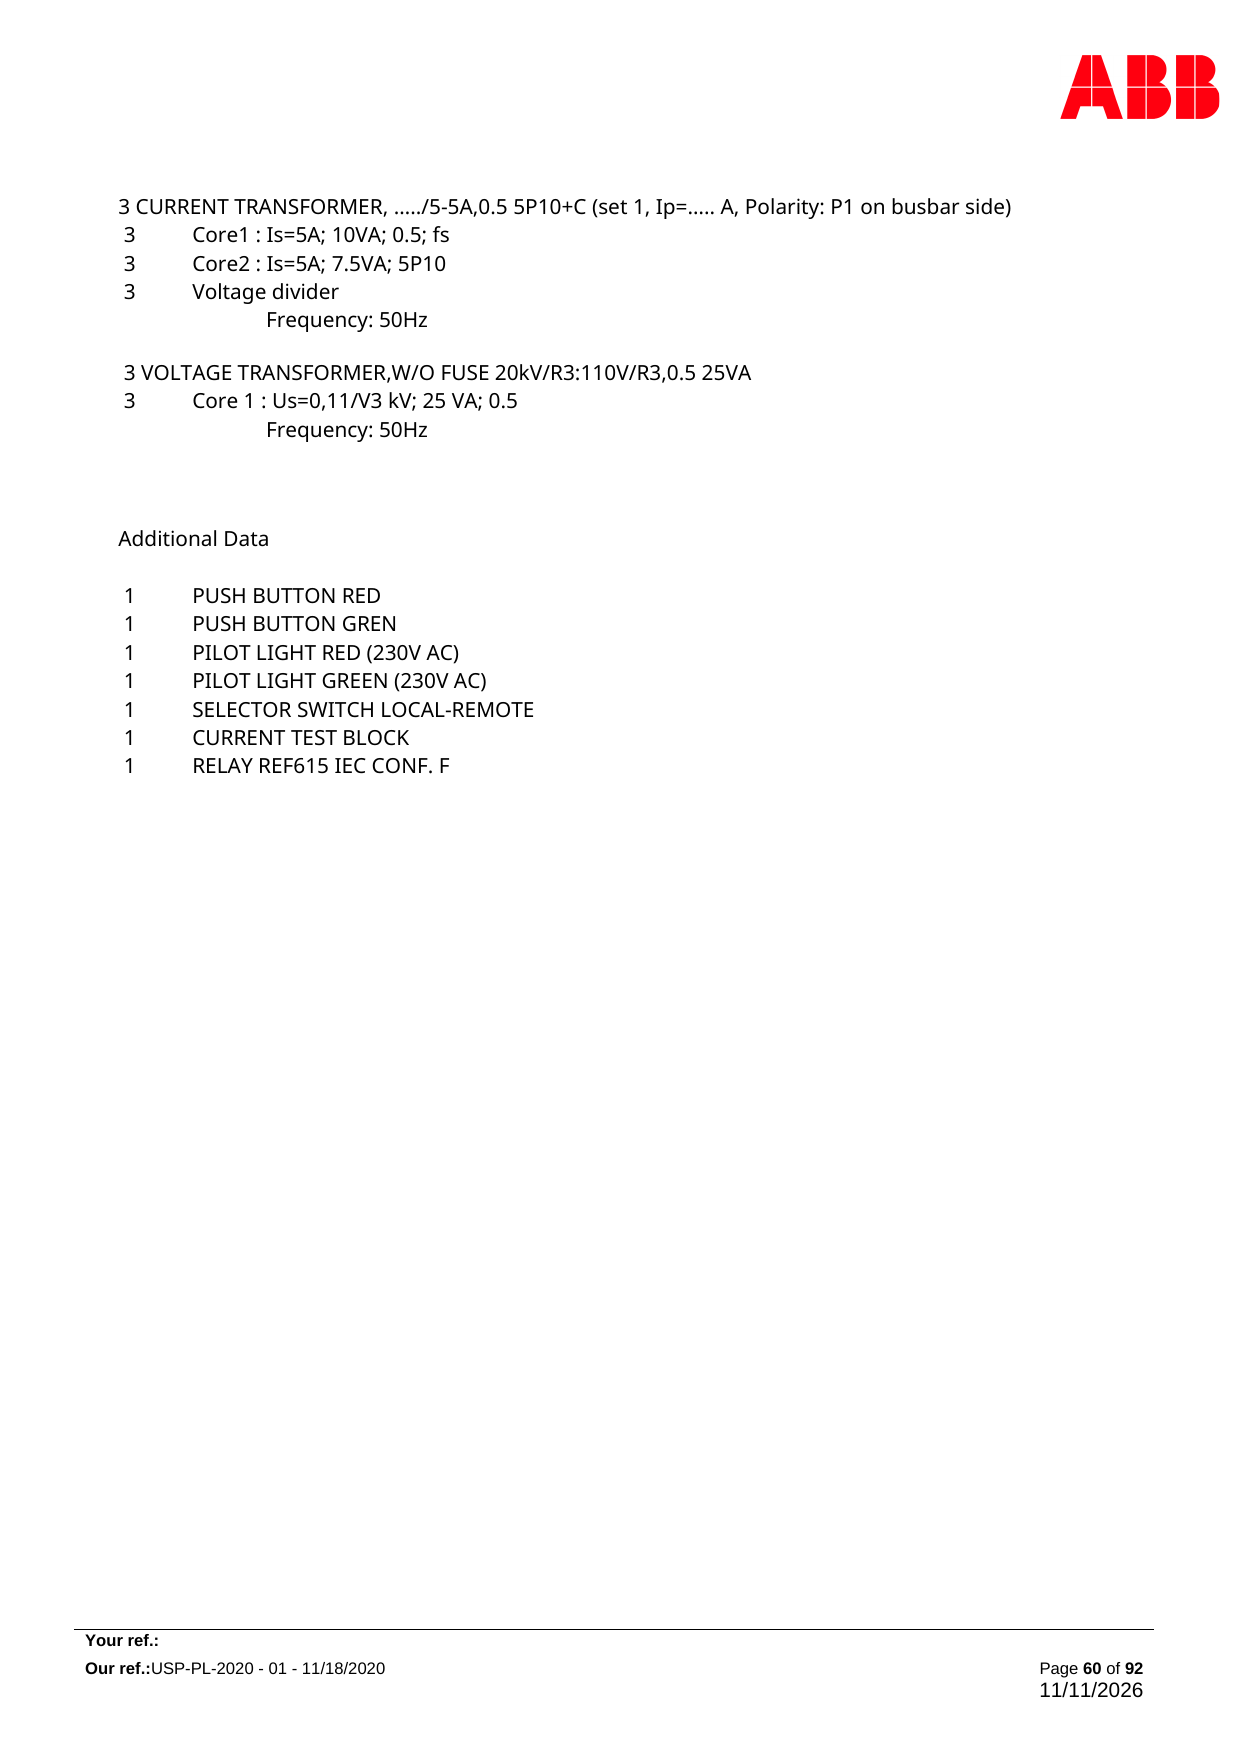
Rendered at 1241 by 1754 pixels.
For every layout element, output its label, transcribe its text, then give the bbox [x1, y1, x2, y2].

text 1 CURRENT TEST BLOCK [118, 723, 1122, 752]
text Frequency: 50Hz [118, 415, 1122, 443]
text 1 SELECTOR SWITCH LOCAL-REMOTE [118, 695, 1122, 723]
text 3 VOLTAGE TRANSFORMER,W/O FUSE 20kV/R3:110V/R3,0.5 25VA [118, 358, 1122, 386]
text 3 Core2 : Is=5A; 7.5VA; 5P10 [118, 249, 1122, 277]
text 3 Voltage divider [118, 277, 1122, 306]
text 1 RELAY REF615 IEC CONF. F [118, 752, 1122, 780]
text Additional Data [118, 524, 1122, 553]
text Frequency: 50Hz [118, 306, 1122, 334]
text 3 CURRENT TRANSFORMER, …../5-5A,0.5 5P10+C (set 1, Ip=….. A, Polarity: P1 on busbar side) [118, 192, 1122, 220]
text 3 Core1 : Is=5A; 10VA; 0.5; fs [118, 220, 1122, 249]
text 1 PUSH BUTTON RED [118, 581, 1122, 609]
text 3 Core 1 : Us=0,11/V3 kV; 25 VA; 0.5 [118, 386, 1122, 415]
text 1 PUSH BUTTON GREN [118, 609, 1122, 638]
picture [1058, 55, 1220, 119]
text 1 PILOT LIGHT RED (230V AC) [118, 638, 1122, 666]
text 1 PILOT LIGHT GREEN (230V AC) [118, 666, 1122, 695]
